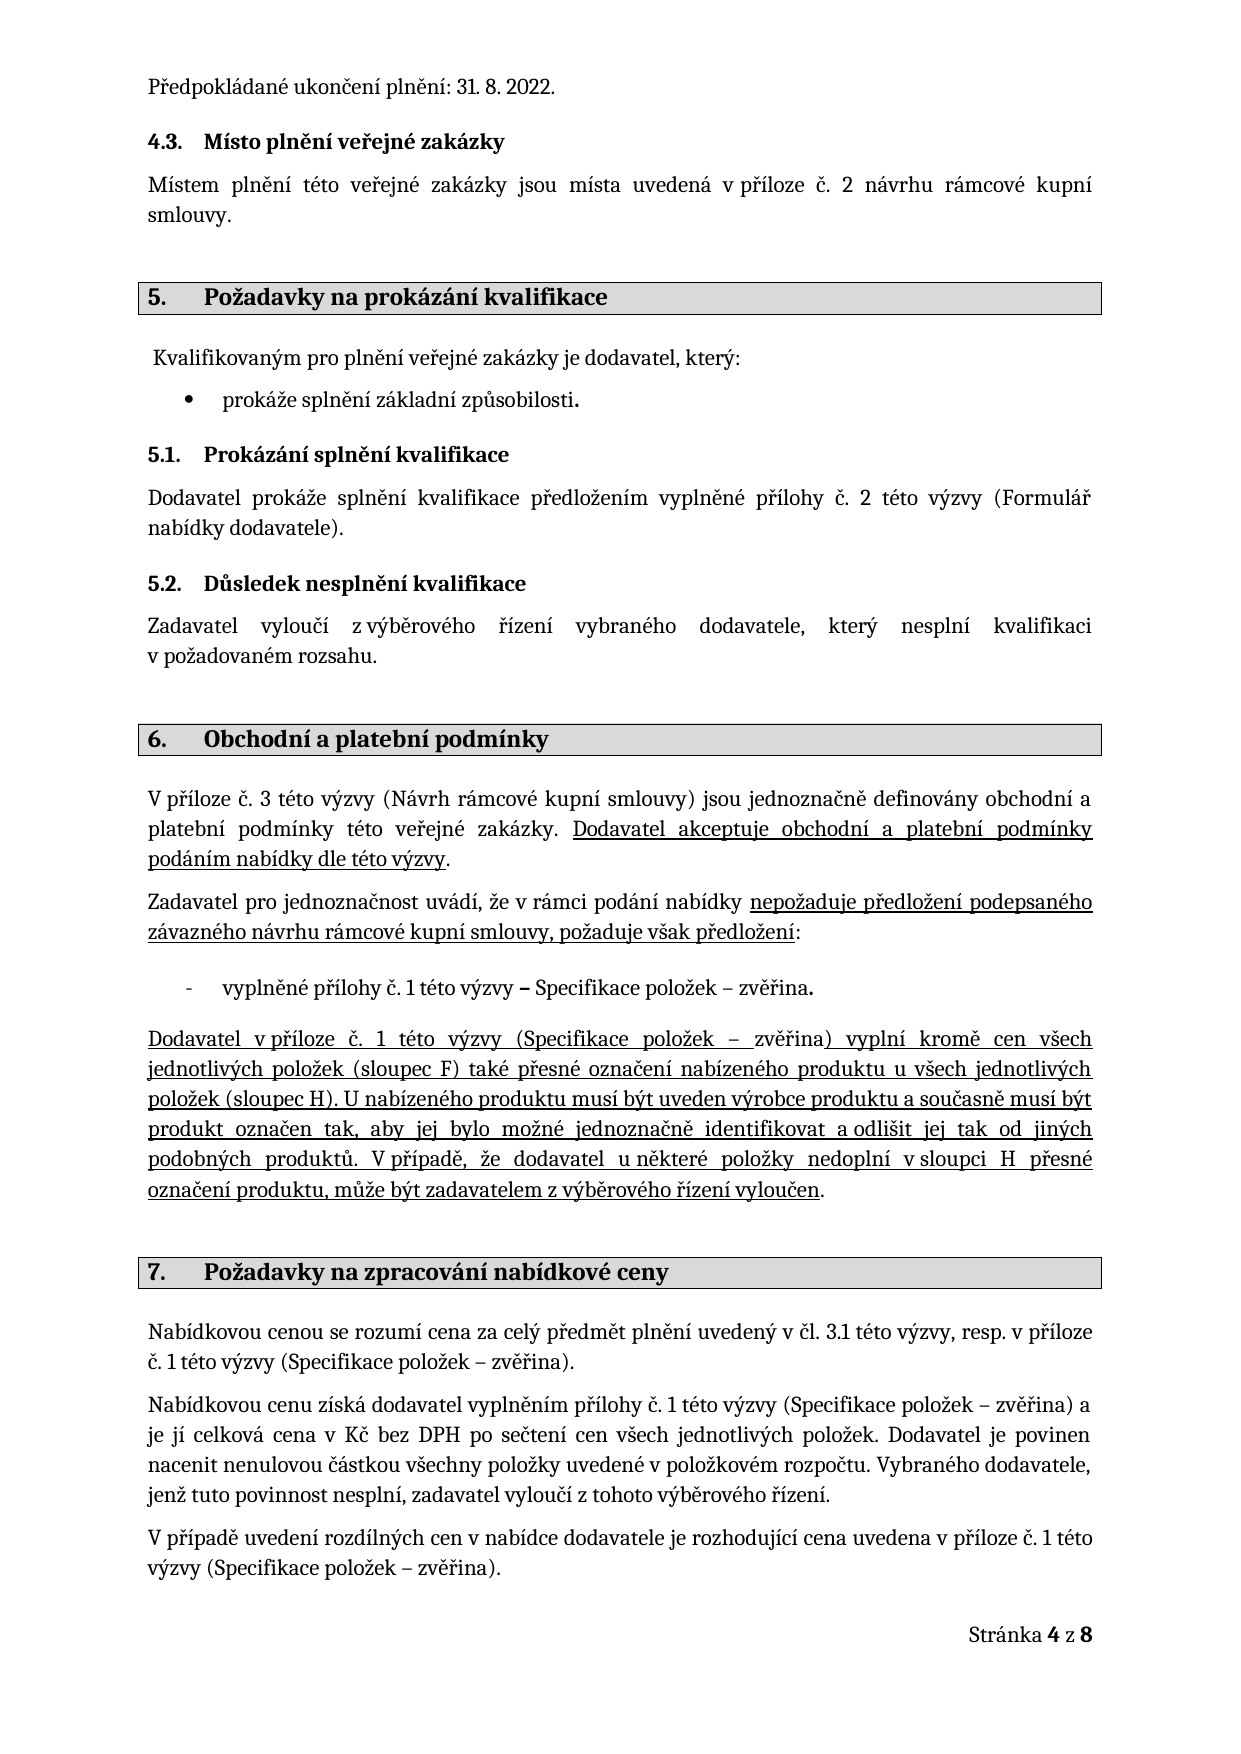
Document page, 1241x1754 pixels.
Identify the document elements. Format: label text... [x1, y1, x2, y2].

text Zadavatel pro jednoznačnost uvádí, že v rámci podání nabídky nepožaduje předložení podepsaného závazného návrhu rámcové kupní smlouvy, požaduje však předložení: [148, 889, 1093, 945]
text Nabídkovou cenou se rozumí cena za celý předmět plnění uvedený v čl. 3.1 této výzvy, resp. v příloze č. 1 této výzvy (Specifikace položek – zvěřina). [148, 1319, 1093, 1375]
text V případě uvedení rozdílných cen v nabídce dodavatele je rozhodující cena uvedena v příloze č. 1 této výzvy (Specifikace položek – zvěřina). [148, 1525, 1093, 1582]
text Dodavatel v příloze č. 1 této výzvy (Specifikace položek – zvěřina) vyplní kromě cen všech jednotlivých položek (sloupec F) také přesné označení nabízeného produktu u všech jednotlivých položek (sloupec H). U nabízeného produktu musí být uveden výrobce produktu a současně musí být produkt označen tak, aby jej bylo možné jednoznačně identifikovat a odlišit jej tak od jiných podobných produktů. V případě, že dodavatel u některé položky nedoplní v sloupci H přesné označení produktu, může být zadavatelem z výběrového řízení vyloučen. [148, 1025, 1093, 1078]
subtitle Místo plnění veřejné zakázky [148, 129, 1093, 155]
text Dodavatel v příloze č. 1 této výzvy (Specifikace položek – zvěřina) vyplní kromě cen všech jednotlivých položek (sloupec F) také přesné označení nabízeného produktu u všech jednotlivých položek (sloupec H). U nabízeného produktu musí být uveden výrobce produktu a současně musí být produkt označen tak, aby jej bylo možné jednoznačně identifikovat a odlišit jej tak od jiných podobných produktů. V případě, že dodavatel u některé položky nedoplní v sloupci H přesné označení produktu, může být zadavatelem z výběrového řízení vyloučen. [148, 1079, 1093, 1138]
text Nabídkovou cenu získá dodavatel vyplněním přílohy č. 1 této výzvy (Specifikace položek – zvěřina) a je jí celková cena v Kč bez DPH po sečtení cen všech jednotlivých položek. Dodavatel je povinen nacenit nenulovou částkou všechny položky uvedené v položkovém rozpočtu. Vybraného dodavatele, jenž tuto povinnost nesplní, zadavatel vyloučí z tohoto výběrového řízení. [148, 1392, 1093, 1509]
text Dodavatel prokáže splnění kvalifikace předložením vyplněné přílohy č. 2 této výzvy (Formulář nabídky dodavatele). [148, 485, 1093, 542]
list prokáže splnění základní způsobilosti. [185, 387, 1093, 413]
subtitle Obchodní a platební podmínky [139, 725, 1101, 755]
subtitle Důsledek nesplnění kvalifikace [148, 570, 1093, 597]
subtitle Prokázání splnění kvalifikace [148, 442, 1093, 469]
text Zadavatel vyloučí z výběrového řízení vybraného dodavatele, který nesplní kvalifikaci v požadovaném rozsahu. [148, 613, 1093, 670]
list vyplněné přílohy č. 1 této výzvy – Specifikace položek – zvěřina. [185, 974, 1093, 1001]
text V příloze č. 3 této výzvy (Návrh rámcové kupní smlouvy) jsou jednoznačně definovány obchodní a platební podmínky této veřejné zakázky. Dodavatel akceptuje obchodní a platební podmínky podáním nabídky dle této výzvy. [148, 786, 1093, 872]
text Místem plnění této veřejné zakázky jsou místa uvedená v příloze č. 2 návrhu rámcové kupní smlouvy. [148, 172, 1093, 228]
subtitle Požadavky na prokázání kvalifikace [139, 283, 1101, 314]
text Kvalifikovaným pro plnění veřejné zakázky je dodavatel, který: [148, 344, 1093, 371]
text Předpokládané ukončení plnění: 31. 8. 2022. [148, 74, 1093, 100]
subtitle Požadavky na zpracování nabídkové ceny [139, 1258, 1101, 1288]
